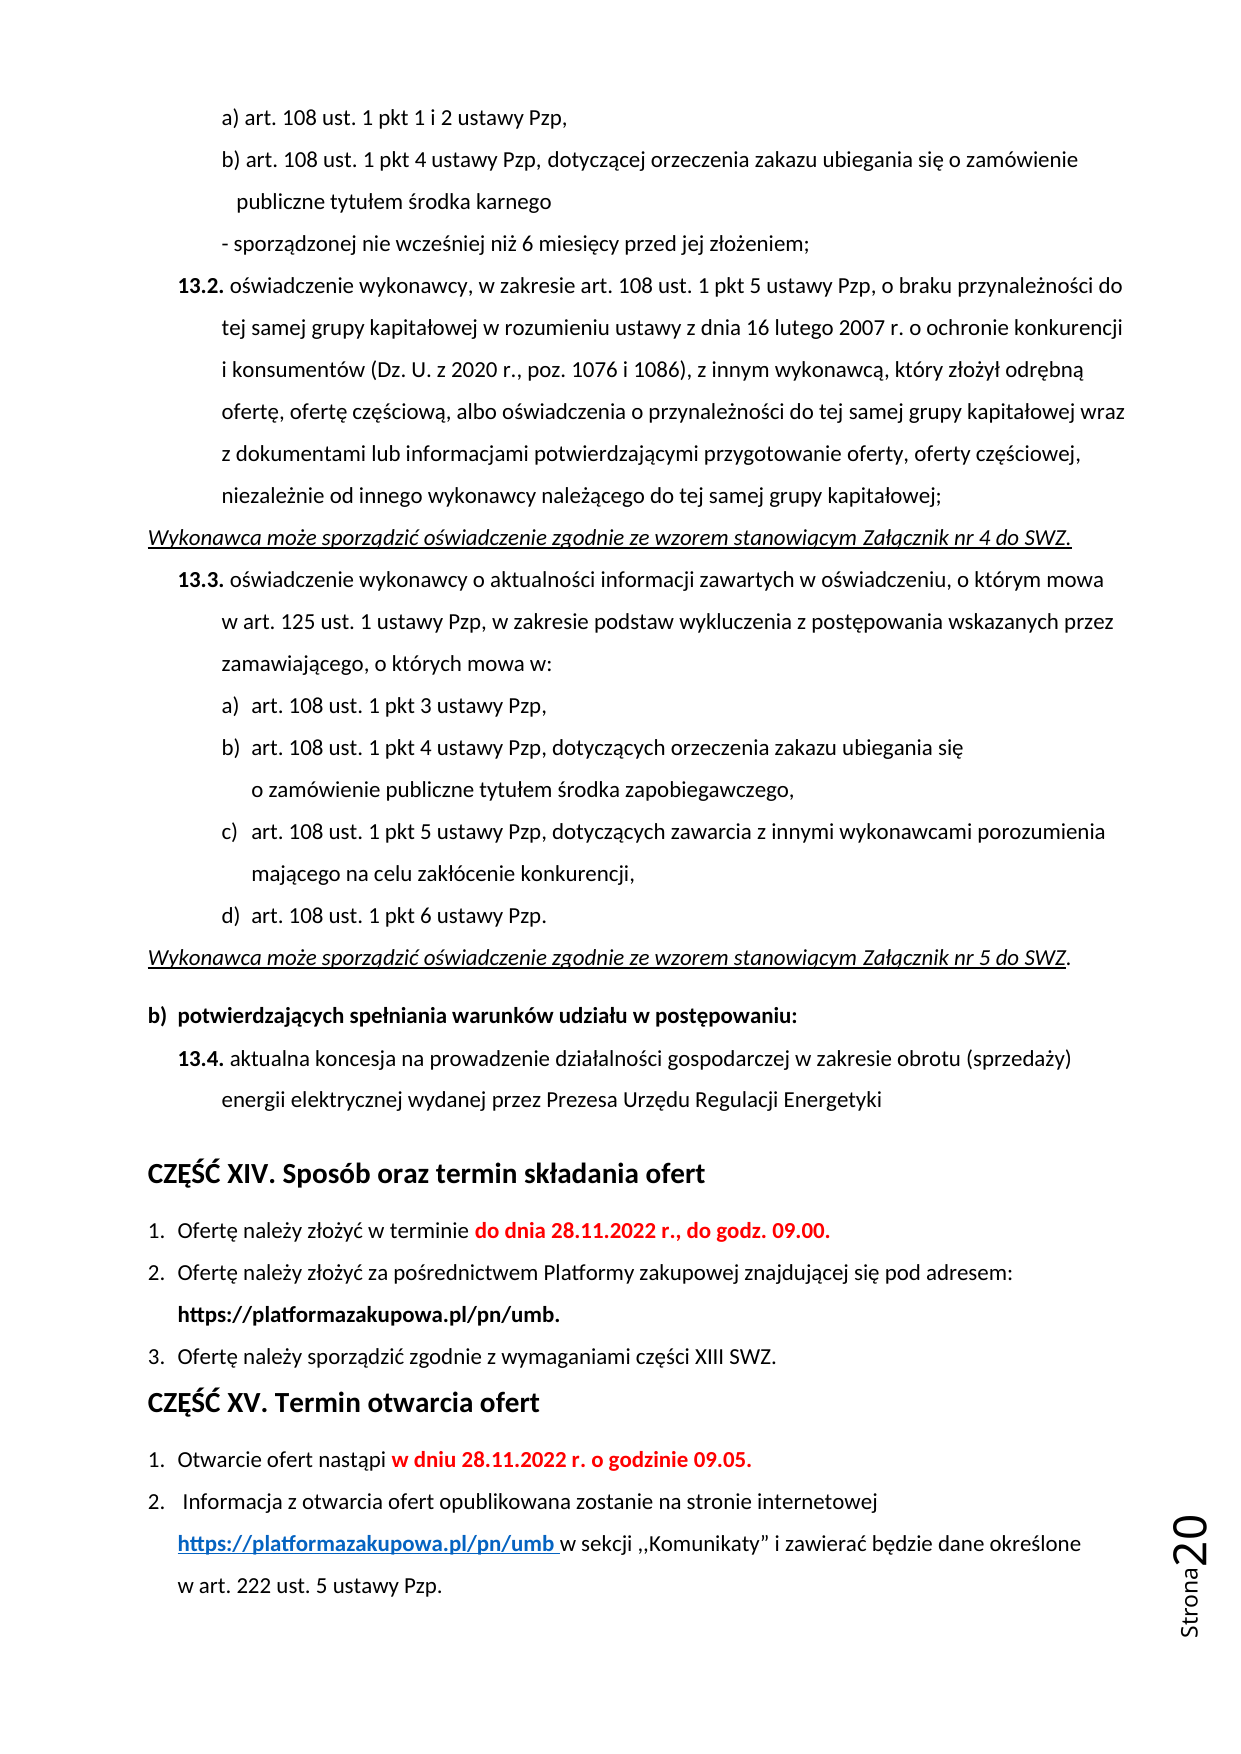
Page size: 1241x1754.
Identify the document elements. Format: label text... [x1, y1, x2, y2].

text Wykonawca może sporządzić oświadczenie zgodnie ze wzorem stanowiącym Załącznik nr 4 do SWZ. [148, 523, 1137, 551]
text a) art. 108 ust. 1 pkt 1 i 2 ustawy Pzp, [148, 103, 1137, 131]
text b) art. 108 ust. 1 pkt 4 ustawy Pzp, dotyczących orzeczenia zakazu ubiegania się o zamówienie publiczne tytułem środka zapobiegawczego, [221, 733, 1137, 803]
list Ofertę należy złożyć w terminie do dnia 28.11.2022 r., do godz. 09.00. [148, 1216, 1137, 1244]
text 13.3. oświadczenie wykonawcy o aktualności informacji zawartych w oświadczeniu, o którym mowa w art. 125 ust. 1 ustawy Pzp, w zakresie podstaw wykluczenia z postępowania wskazanych przez zamawiającego, o których mowa w: [177, 565, 1137, 677]
list Otwarcie ofert nastąpi w dniu 28.11.2022 r. o godzinie 09.05. [148, 1445, 1137, 1473]
list Informacja z otwarcia ofert opublikowana zostanie na stronie internetowej https://platformazakupowa.pl/pn/umb w sekcji ,,Komunikaty” i zawierać będzie dane określone w art. 222 ust. 5 ustawy Pzp. [148, 1487, 1137, 1599]
subtitle CZĘŚĆ XIV. Sposób oraz termin składania ofert [148, 1156, 1137, 1191]
text b) potwierdzających spełniania warunków udziału w postępowaniu: [148, 1002, 1137, 1030]
text 13.4. aktualna koncesja na prowadzenie działalności gospodarczej w zakresie obrotu (sprzedaży) energii elektrycznej wydanej przez Prezesa Urzędu Regulacji Energetyki [177, 1044, 1137, 1114]
text b) art. 108 ust. 1 pkt 4 ustawy Pzp, dotyczącej orzeczenia zakazu ubiegania się o zamówienie publiczne tytułem środka karnego [221, 145, 1137, 215]
text c) art. 108 ust. 1 pkt 5 ustawy Pzp, dotyczących zawarcia z innymi wykonawcami porozumienia mającego na celu zakłócenie konkurencji, [221, 817, 1137, 887]
text 13.2. oświadczenie wykonawcy, w zakresie art. 108 ust. 1 pkt 5 ustawy Pzp, o braku przynależności do tej samej grupy kapitałowej w rozumieniu ustawy z dnia 16 lutego 2007 r. o ochronie konkurencji i konsumentów (Dz. U. z 2020 r., poz. 1076 i 1086), z innym wykonawcą, który złożył odrębną ofertę, ofertę częściową, albo oświadczenia o przynależności do tej samej grupy kapitałowej wraz z dokumentami lub informacjami potwierdzającymi przygotowanie oferty, oferty częściowej, niezależnie od innego wykonawcy należącego do tej samej grupy kapitałowej; [177, 271, 1137, 509]
text Wykonawca może sporządzić oświadczenie zgodnie ze wzorem stanowiącym Załącznik nr 5 do SWZ. [148, 943, 1137, 971]
subtitle CZĘŚĆ XV. Termin otwarcia ofert [148, 1384, 1137, 1420]
text a) art. 108 ust. 1 pkt 3 ustawy Pzp, [221, 691, 1137, 719]
text d) art. 108 ust. 1 pkt 6 ustawy Pzp. [221, 901, 1137, 929]
text - sporządzonej nie wcześniej niż 6 miesięcy przed jej złożeniem; [148, 229, 1137, 257]
list Ofertę należy złożyć za pośrednictwem Platformy zakupowej znajdującej się pod adresem: https://platformazakupowa.pl/pn/umb. [148, 1258, 1137, 1328]
list Ofertę należy sporządzić zgodnie z wymaganiami części XIII SWZ. [148, 1342, 1137, 1370]
